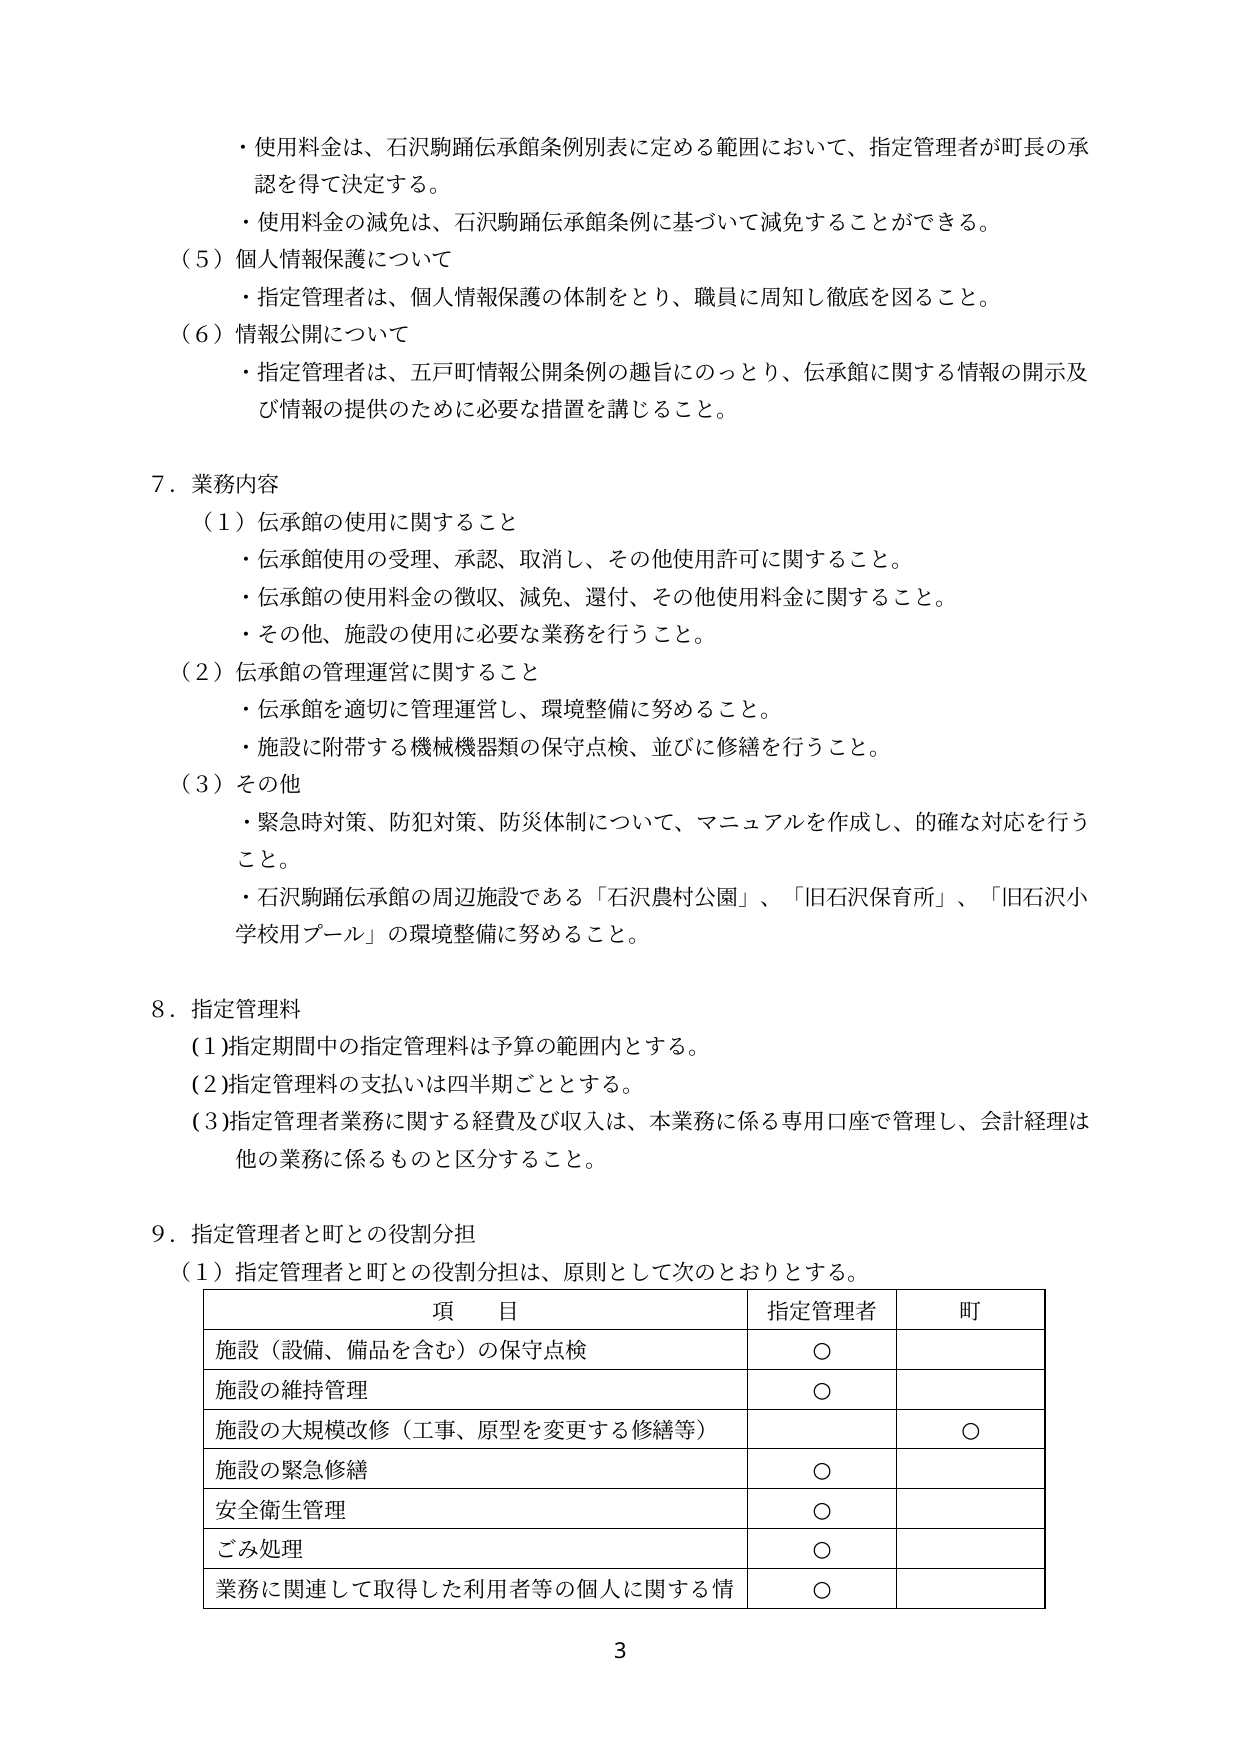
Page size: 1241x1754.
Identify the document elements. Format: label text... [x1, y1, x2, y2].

text （１）指定管理者と町との役割分担は、原則として次のとおりとする。 [148, 1252, 1092, 1289]
table_cell [748, 1410, 896, 1448]
text （２）伝承館の管理運営に関すること [148, 652, 1092, 689]
text ９．指定管理者と町との役割分担 [148, 1214, 1092, 1252]
text ・石沢駒踊伝承館の周辺施設である「石沢農村公園」、「旧石沢保育所」、「旧石沢小学校用プール」の環境整備に努めること。 [104, 877, 1092, 952]
text ・伝承館の使用料金の徴収、減免、還付、その他使用料金に関すること。 [148, 577, 1092, 614]
table_cell [897, 1449, 1044, 1488]
text ・指定管理者は、五戸町情報公開条例の趣旨にのっとり、伝承館に関する情報の開示及び情報の提供のために必要な措置を講じること。 [104, 352, 1092, 427]
table_cell ○ [897, 1410, 1044, 1448]
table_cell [204, 1569, 747, 1607]
text (１)指定期間中の指定管理料は予算の範囲内とする。 [148, 1027, 1092, 1064]
text ・使用料金は、石沢駒踊伝承館条例別表に定める範囲において、指定管理者が町長の承認を得て決定する。 [123, 127, 1092, 202]
table_cell ○ [748, 1330, 896, 1369]
text （６）情報公開について [148, 314, 1092, 352]
table_cell [897, 1529, 1044, 1568]
table_cell [897, 1370, 1044, 1408]
text (２)指定管理料の支払いは四半期ごととする。 [148, 1064, 1092, 1102]
table_cell ○ [748, 1569, 896, 1607]
table_cell 安全衛生管理 [204, 1489, 747, 1528]
text （３）その他 [148, 764, 1092, 802]
text ・伝承館使用の受理、承認、取消し、その他使用許可に関すること。 [148, 539, 1092, 577]
text ・指定管理者は、個人情報保護の体制をとり、職員に周知し徹底を図ること。 [148, 277, 1092, 314]
table_header 町 [897, 1290, 1044, 1329]
table_cell 施設の緊急修繕 [204, 1449, 747, 1488]
table_header 指定管理者 [748, 1290, 896, 1329]
table_cell ごみ処理 [204, 1529, 747, 1568]
table_cell ○ [748, 1489, 896, 1528]
text ・伝承館を適切に管理運営し、環境整備に努めること。 [148, 689, 1092, 727]
table_header 項 目 [204, 1290, 747, 1329]
table_cell [897, 1569, 1044, 1607]
text （５）個人情報保護について [148, 239, 1092, 277]
table_cell [897, 1489, 1044, 1528]
table_cell ○ [748, 1449, 896, 1488]
table_cell 施設の維持管理 [204, 1370, 747, 1408]
text ・緊急時対策、防犯対策、防災体制について、マニュアルを作成し、的確な対応を行うこと。 [104, 802, 1092, 877]
table_cell ○ [748, 1529, 896, 1568]
text ・施設に附帯する機械機器類の保守点検、並びに修繕を行うこと。 [148, 727, 1092, 764]
table_cell ○ [748, 1370, 896, 1408]
text ・使用料金の減免は、石沢駒踊伝承館条例に基づいて減免することができる。 [104, 202, 1092, 239]
table_cell [897, 1330, 1044, 1369]
table_cell 施設（設備、備品を含む）の保守点検 [204, 1330, 747, 1369]
text ・その他、施設の使用に必要な業務を行うこと。 [148, 614, 1092, 652]
text （１）伝承館の使用に関すること [148, 502, 1092, 539]
table_cell 施設の大規模改修（工事、原型を変更する修繕等） [204, 1410, 747, 1448]
text ８．指定管理料 [148, 989, 1092, 1027]
text (３)指定管理者業務に関する経費及び収入は、本業務に係る専用口座で管理し、会計経理は他の業務に係るものと区分すること。 [148, 1102, 1092, 1177]
text ７．業務内容 [148, 464, 1092, 502]
